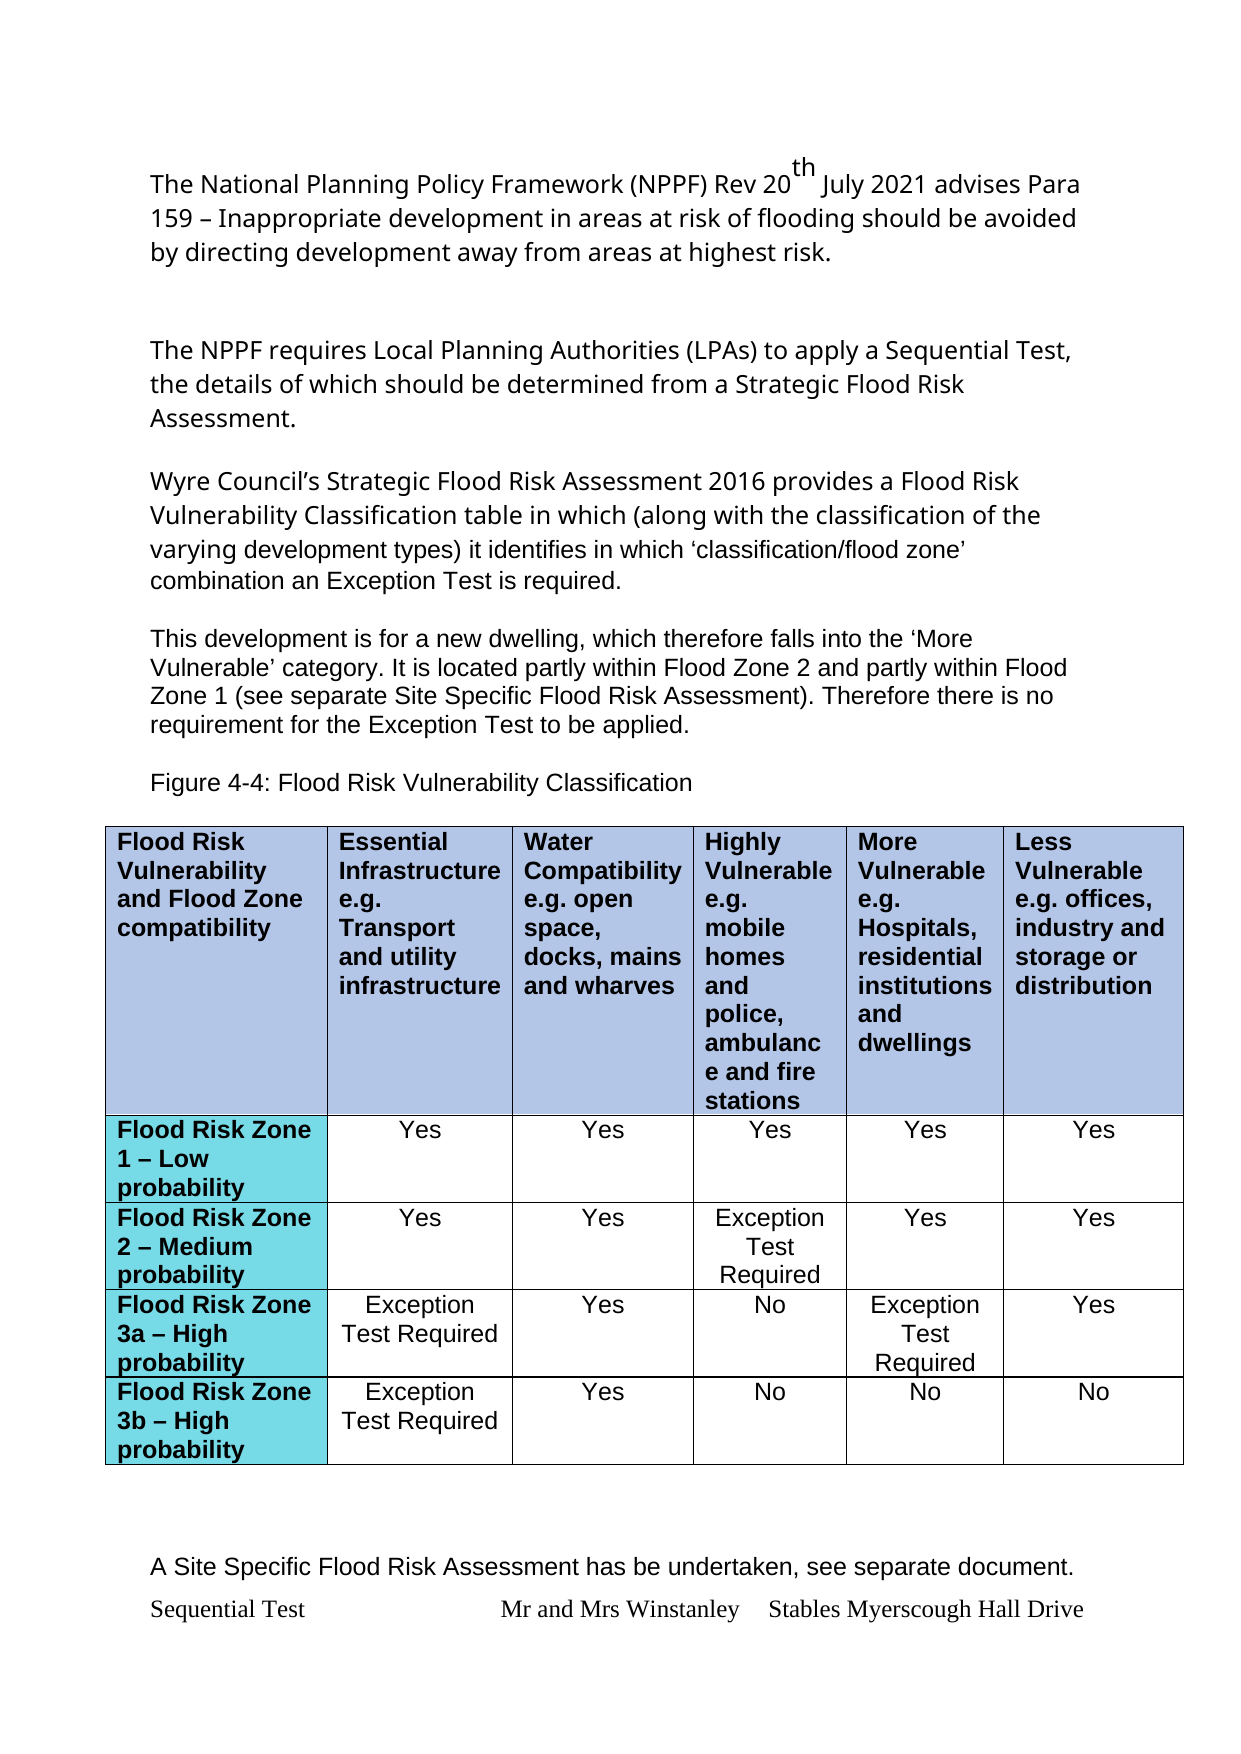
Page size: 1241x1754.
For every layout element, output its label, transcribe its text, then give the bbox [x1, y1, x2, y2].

table_header More Vulnerable e.g. Hospitals, residential institutions and dwellings [847, 827, 1003, 1114]
table_cell Exception Test Required [328, 1290, 512, 1376]
table_cell Yes [1004, 1203, 1183, 1289]
table_cell Exception Test Required [694, 1203, 846, 1289]
table_cell Yes [1004, 1290, 1183, 1376]
table_cell No [1004, 1378, 1183, 1464]
table_cell Yes [847, 1116, 1003, 1202]
table_cell Yes [1004, 1116, 1183, 1202]
table_cell Yes [513, 1378, 693, 1464]
table_header Less Vulnerable e.g. offices, industry and storage or distribution [1004, 827, 1183, 1114]
text Wyre Council’s Strategic Flood Risk Assessment 2016 provides a Flood Risk Vulnerability Classification table in which (along with the classification of the varying development types) it identifies in which ‘classification/flood zone’ combination an Exception Test is required. [150, 464, 1090, 595]
text A Site Specific Flood Risk Assessment has be undertaken, see separate document. [150, 1552, 1090, 1581]
table_header Essential Infrastructure e.g. Transport and utility infrastructure [328, 827, 512, 1114]
table_cell No [694, 1378, 846, 1464]
table_header Highly Vulnerable e.g. mobile homes and police, ambulance and fire stations [694, 827, 846, 1114]
table_cell Flood Risk Zone 3b – High probability [106, 1378, 327, 1464]
table_cell Exception Test Required [847, 1290, 1003, 1376]
table_cell Flood Risk Zone 3a – High probability [106, 1290, 327, 1376]
table_cell Yes [513, 1116, 693, 1202]
table_cell Flood Risk Zone 1 – Low probability [106, 1116, 327, 1202]
table_cell Yes [513, 1203, 693, 1289]
table_cell Exception Test Required [328, 1378, 512, 1464]
table_cell Flood Risk Zone 2 – Medium probability [106, 1203, 327, 1289]
table_cell Yes [328, 1116, 512, 1202]
table_cell Yes [513, 1290, 693, 1376]
text Figure 4-4: Flood Risk Vulnerability Classification [150, 768, 1090, 797]
text The National Planning Policy Framework (NPPF) Rev 20th July 2021 advises Para 159 – Inappropriate development in areas at risk of flooding should be avoided by directing development away from areas at highest risk. [150, 150, 1090, 269]
table_header Water Compatibility e.g. open space, docks, mains and wharves [513, 827, 693, 1114]
table_cell No [694, 1290, 846, 1376]
text The NPPF requires Local Planning Authorities (LPAs) to apply a Sequential Test, the details of which should be determined from a Strategic Flood Risk Assessment. [150, 298, 1090, 434]
table_cell Yes [694, 1116, 846, 1202]
table_header Flood Risk Vulnerability and Flood Zone compatibility [106, 827, 327, 1114]
table_cell Yes [328, 1203, 512, 1289]
table_cell Yes [847, 1203, 1003, 1289]
table_cell No [847, 1378, 1003, 1464]
text This development is for a new dwelling, which therefore falls into the ‘More Vulnerable’ category. It is located partly within Flood Zone 2 and partly within Flood Zone 1 (see separate Site Specific Flood Risk Assessment). Therefore there is no requirement for the Exception Test to be applied. [150, 624, 1090, 739]
